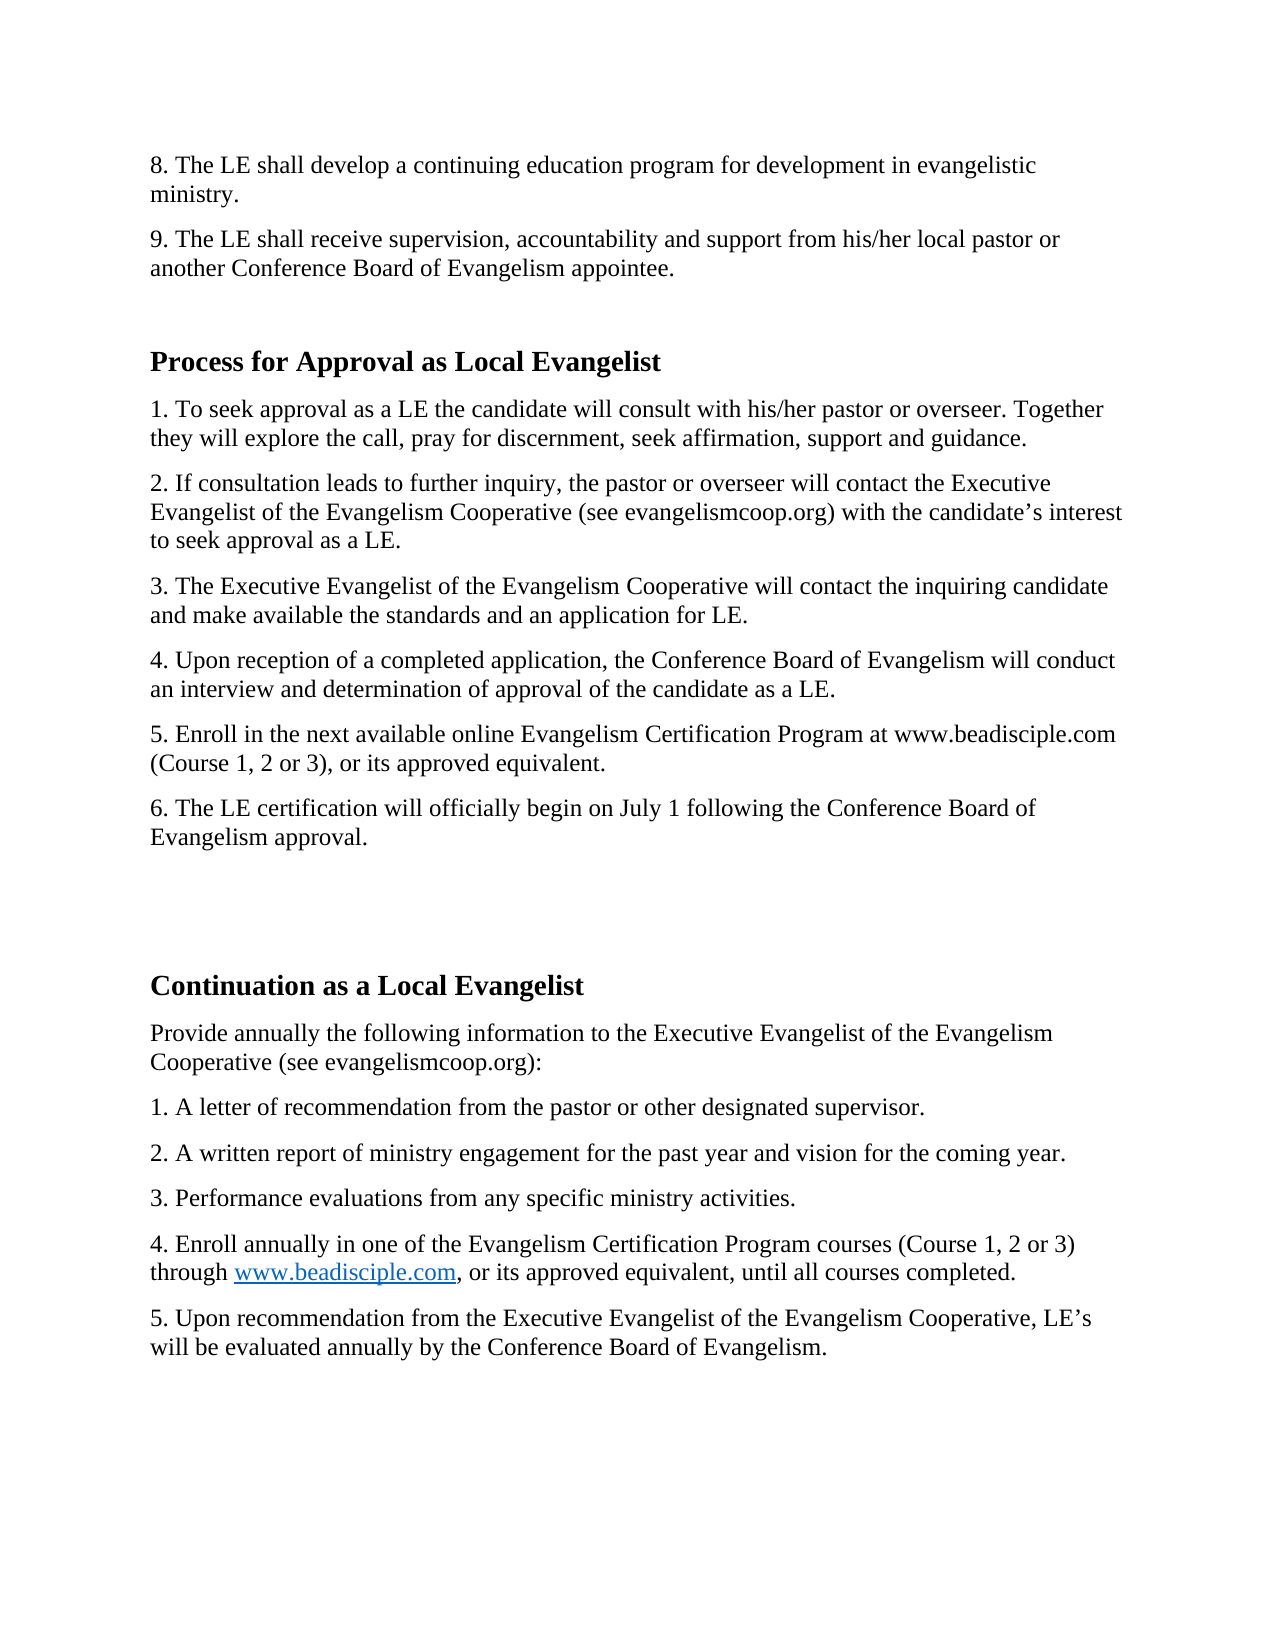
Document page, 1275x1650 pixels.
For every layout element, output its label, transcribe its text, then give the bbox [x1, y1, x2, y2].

text 4. Upon reception of a completed application, the Conference Board of Evangelism will conduct an interview and determination of approval of the candidate as a LE. [150, 645, 1125, 703]
text 3. Performance evaluations from any specific ministry activities. [150, 1183, 1125, 1212]
text 2. A written report of ministry engagement for the past year and vision for the coming year. [150, 1138, 1125, 1167]
text 4. Enroll annually in one of the Evangelism Certification Program courses (Course 1, 2 or 3) through www.beadisciple.com, or its approved equivalent, until all courses completed. [150, 1229, 1125, 1286]
text Continuation as a Local Evangelist [150, 968, 1125, 1002]
text 8. The LE shall develop a continuing education program for development in evangelistic ministry. [150, 150, 1125, 207]
text 9. The LE shall receive supervision, accountability and support from his/her local pastor or another Conference Board of Evangelism appointee. [150, 224, 1125, 282]
text 1. To seek approval as a LE the candidate will consult with his/her pastor or overseer. Together they will explore the call, pray for discernment, seek affirmation, support and guidance. [150, 394, 1125, 451]
text 6. The LE certification will officially begin on July 1 following the Conference Board of Evangelism approval. [150, 793, 1125, 851]
text 1. A letter of recommendation from the pastor or other designated supervisor. [150, 1092, 1125, 1121]
text 3. The Executive Evangelist of the Evangelism Cooperative will contact the inquiring candidate and make available the standards and an application for LE. [150, 571, 1125, 628]
text 5. Upon recommendation from the Executive Evangelist of the Evangelism Cooperative, LE’s will be evaluated annually by the Conference Board of Evangelism. [150, 1303, 1125, 1360]
text Provide annually the following information to the Executive Evangelist of the Evangelism Cooperative (see evangelismcoop.org): [150, 1018, 1125, 1076]
text 2. If consultation leads to further inquiry, the pastor or overseer will contact the Executive Evangelist of the Evangelism Cooperative (see evangelismcoop.org) with the candidate’s interest to seek approval as a LE. [150, 468, 1125, 554]
text Process for Approval as Local Evangelist [150, 344, 1125, 377]
text 5. Enroll in the next available online Evangelism Certification Program at www.beadisciple.com (Course 1, 2 or 3), or its approved equivalent. [150, 719, 1125, 777]
